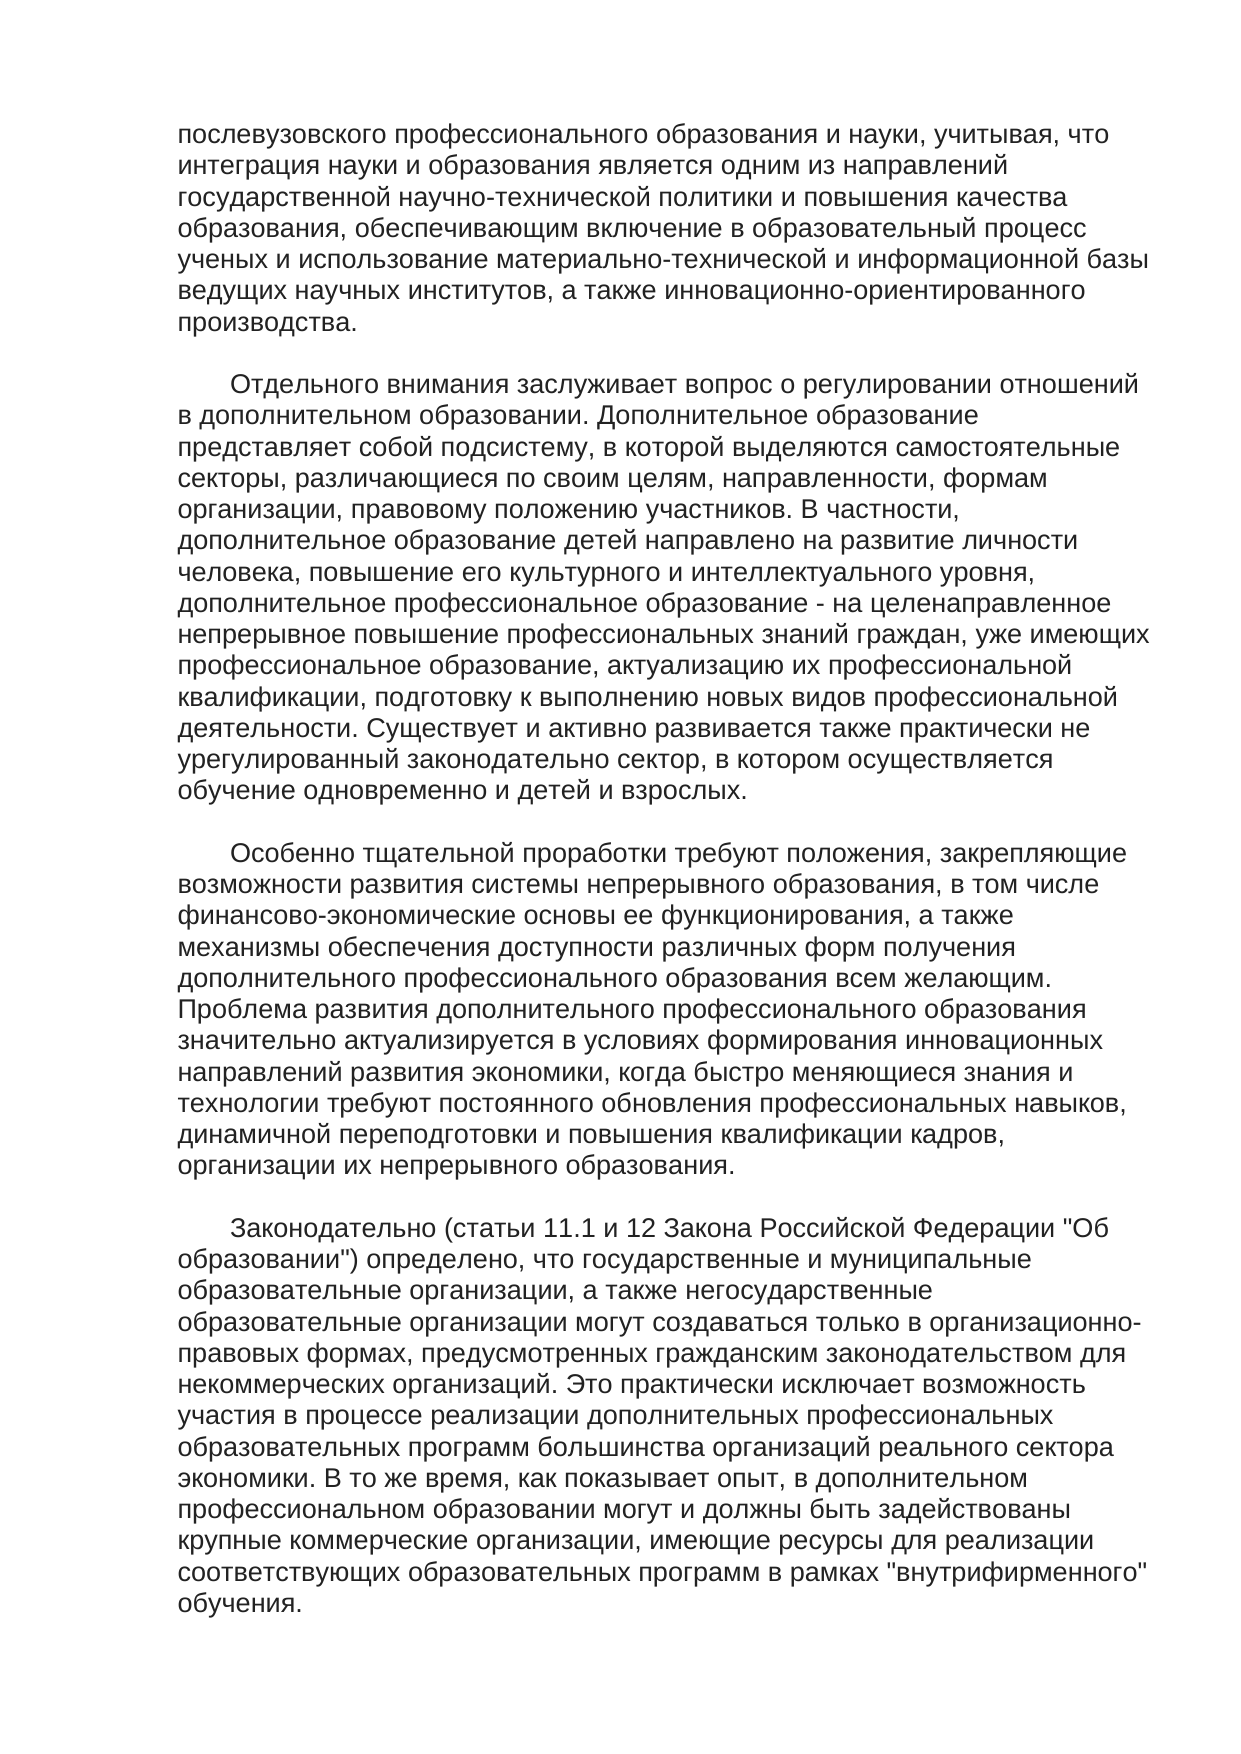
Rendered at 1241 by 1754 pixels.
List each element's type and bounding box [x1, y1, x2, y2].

text [177, 118, 1152, 1618]
